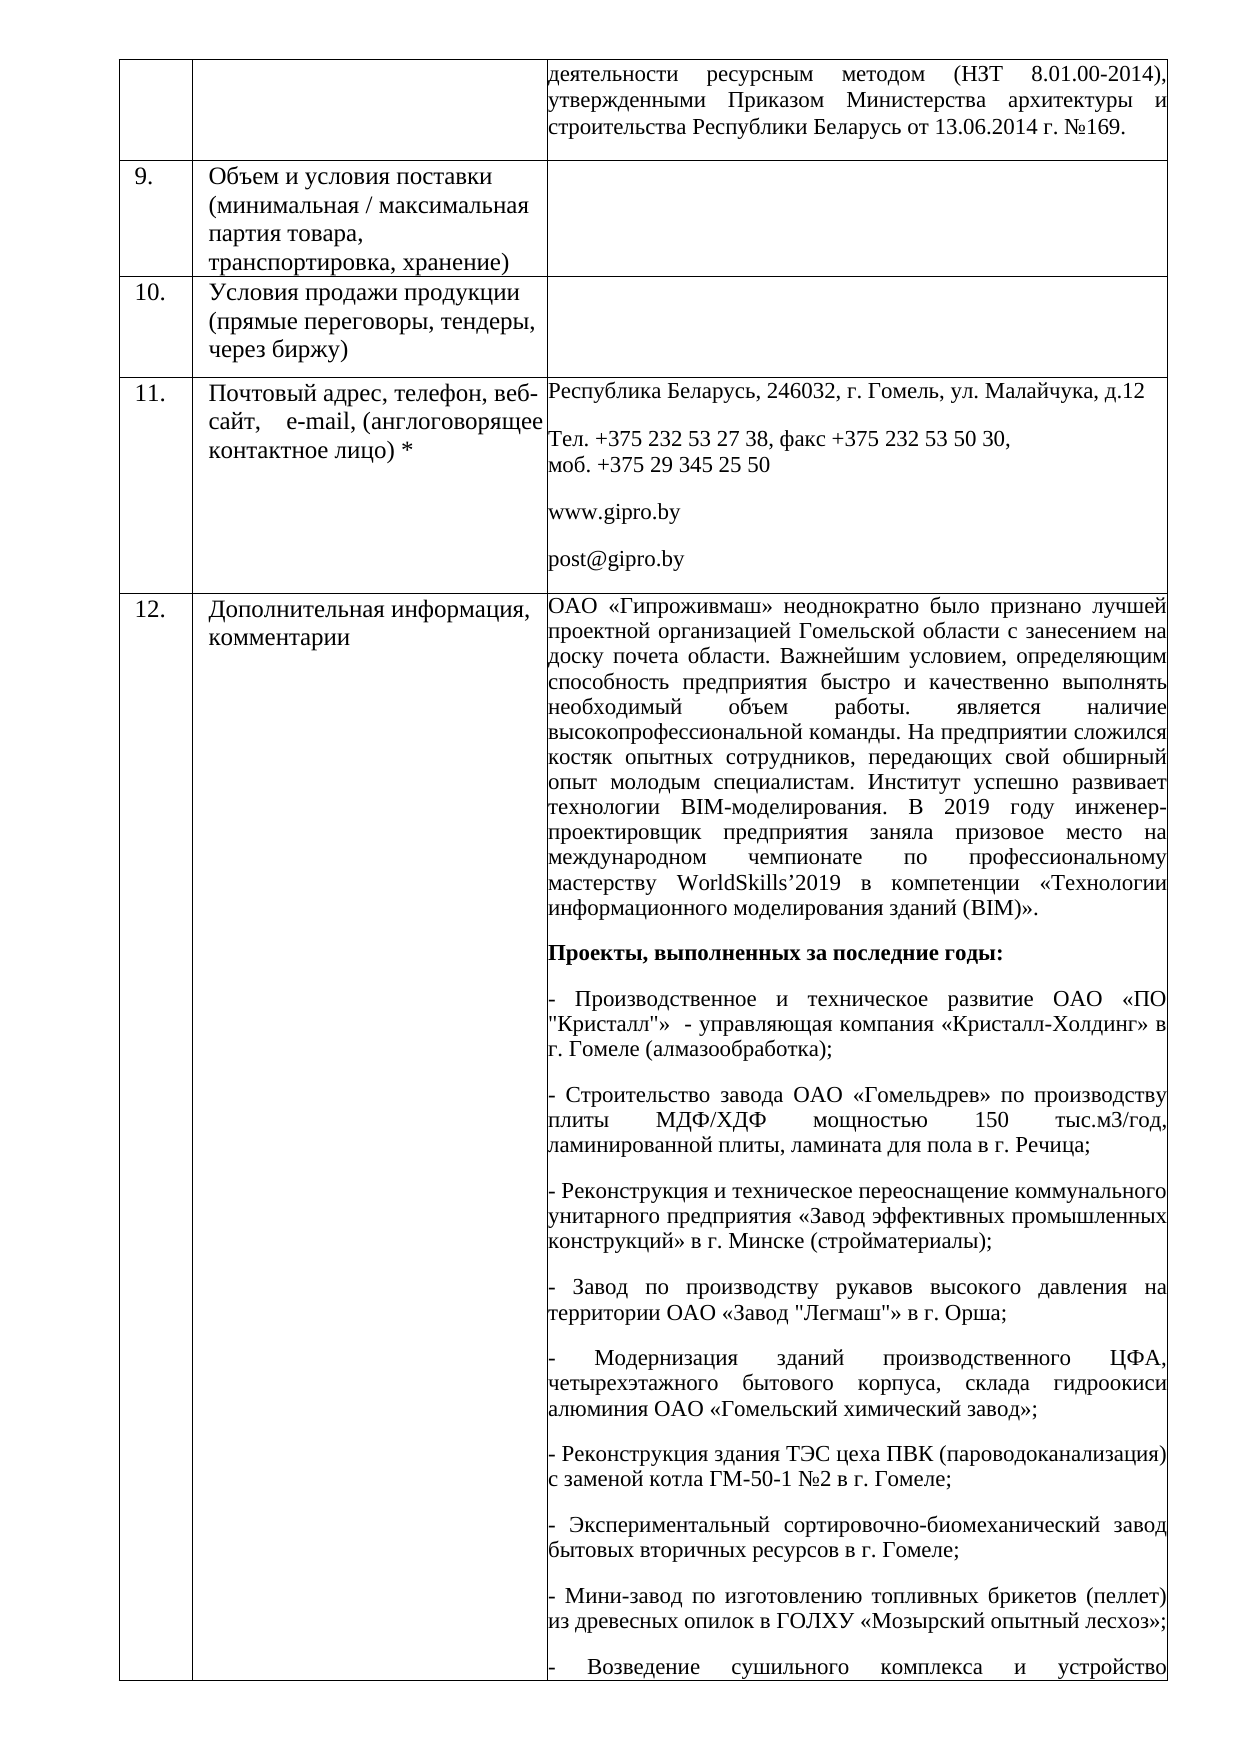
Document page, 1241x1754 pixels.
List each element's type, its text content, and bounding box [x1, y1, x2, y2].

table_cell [193, 594, 547, 1679]
table_cell [120, 161, 192, 276]
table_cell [548, 594, 1167, 1679]
table_cell [120, 594, 192, 1679]
table_cell [120, 378, 192, 593]
table_cell Условия продажи продукции (прямые переговоры, тендеры, через биржу) [193, 277, 547, 377]
table_cell [120, 60, 192, 160]
table_cell Почтовый адрес, телефон, веб-сайт, e-mail, (англоговорящее контактное лицо) * [193, 378, 547, 593]
table_cell [548, 277, 1167, 377]
table_cell [120, 277, 192, 377]
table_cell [548, 60, 1167, 160]
table_cell Республика Беларусь, 246032, г. Гомель, ул. Малайчука, д.12 Тел. +375 232 53 27 38, факс +375 232 53 50 30, моб. +375 29 345 25 50 www.gipro.by post@gipro.by [548, 378, 1167, 593]
table_cell Объем и условия поставки (минимальная / максимальная партия товара, транспортировка, хранение) [193, 161, 547, 276]
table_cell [193, 60, 547, 160]
table_cell [548, 161, 1167, 276]
